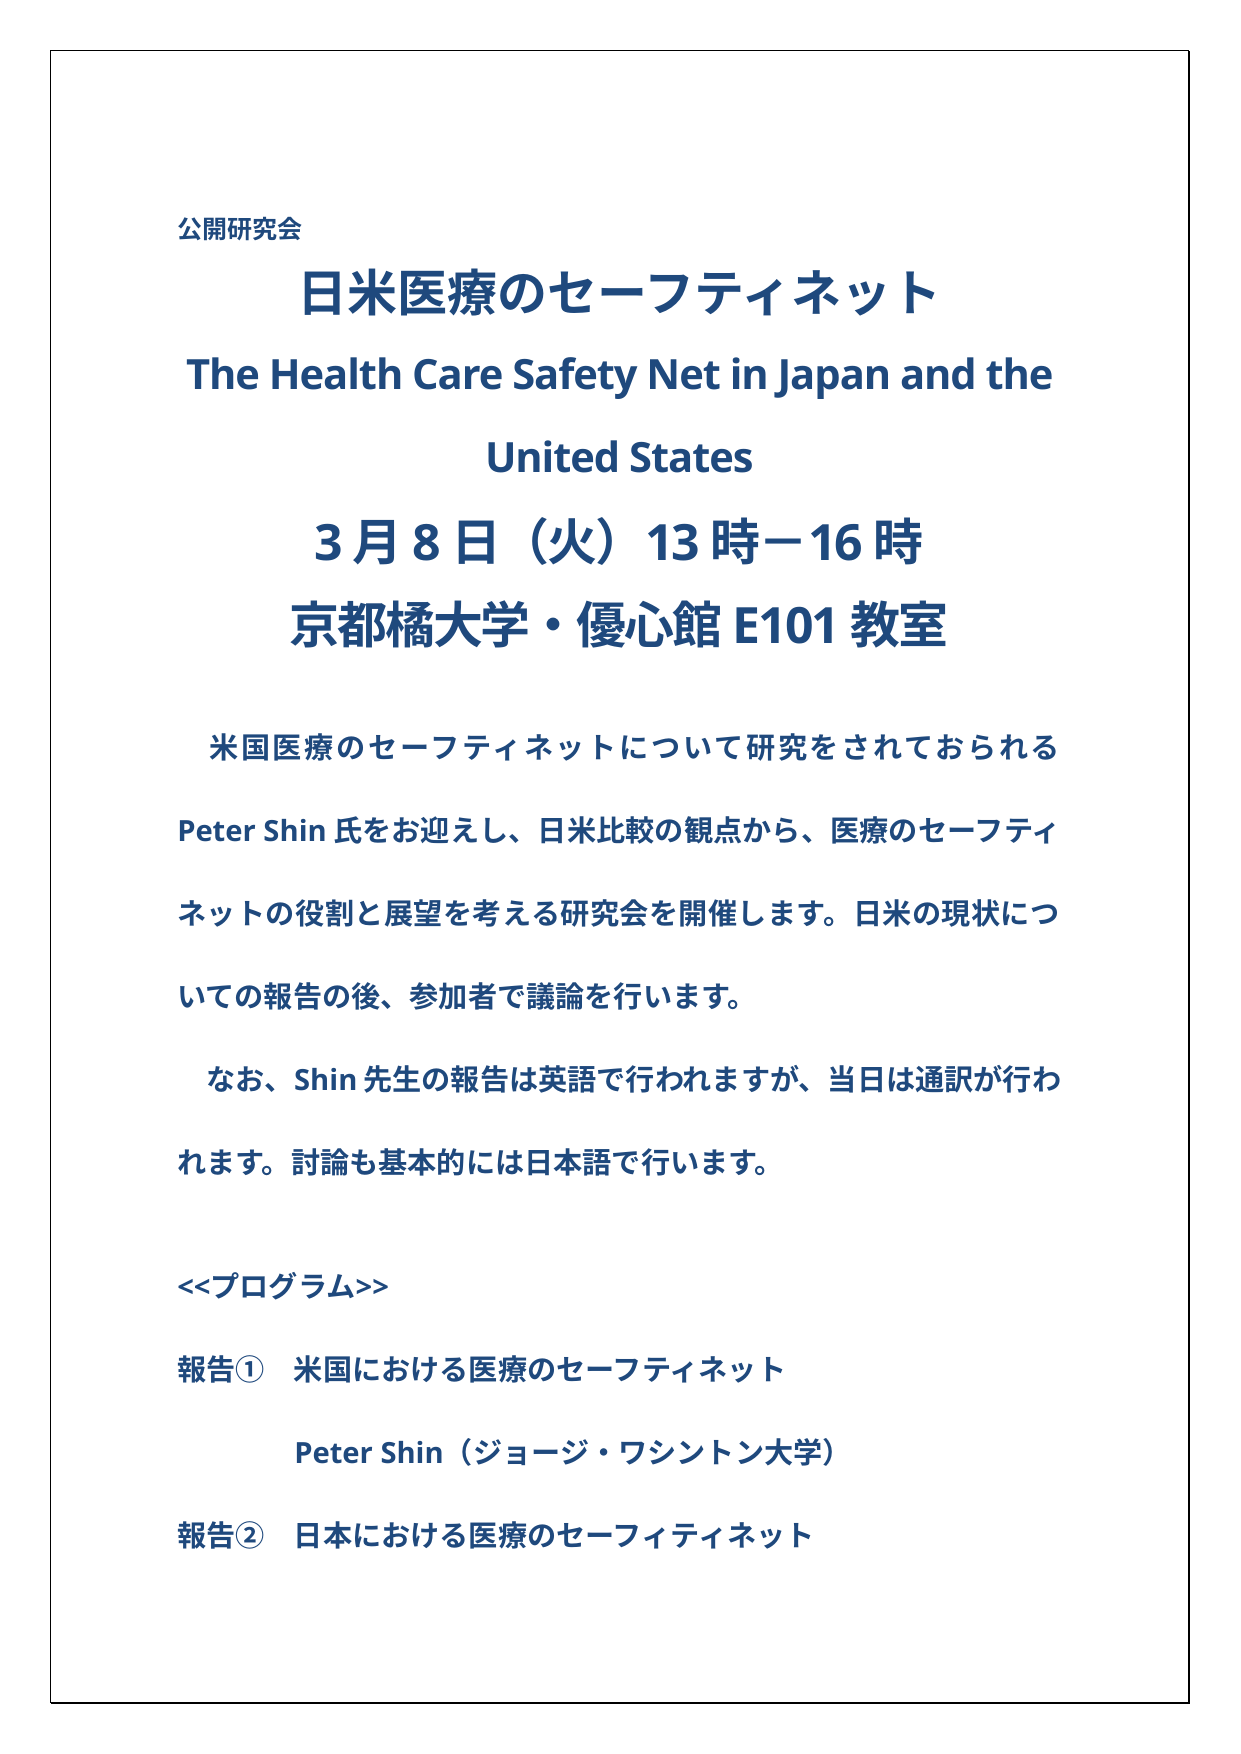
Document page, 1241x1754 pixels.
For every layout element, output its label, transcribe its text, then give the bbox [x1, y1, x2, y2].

text 公開研究会 [177, 207, 1062, 249]
text 報告① 米国における医療のセーフティネット [177, 1327, 1062, 1409]
text <<プログラム>> [177, 1244, 1062, 1327]
text 京都橘大学・優心館E101教室 [177, 580, 1062, 663]
text なお、Shin先生の報告は英語で行われますが、当日は通訳が行われます。討論も基本的には日本語で行います。 [177, 1036, 1062, 1202]
text 日米医療のセーフティネット [177, 249, 1062, 332]
text Peter Shin（ジョージ・ワシントン大学） [177, 1409, 1062, 1492]
text 報告② 日本における医療のセーフィティネット [177, 1492, 1062, 1575]
text 米国医療のセーフティネットについて研究をされておられるPeter Shin氏をお迎えし、日米比較の観点から、医療のセーフティネットの役割と展望を考える研究会を開催します。日米の現状についての報告の後、参加者で議論を行います。 [177, 705, 1062, 1036]
text The Health Care Safety Net in Japan and the United States [177, 332, 1062, 497]
text 3月8日（火）13時－16時 [177, 497, 1062, 580]
